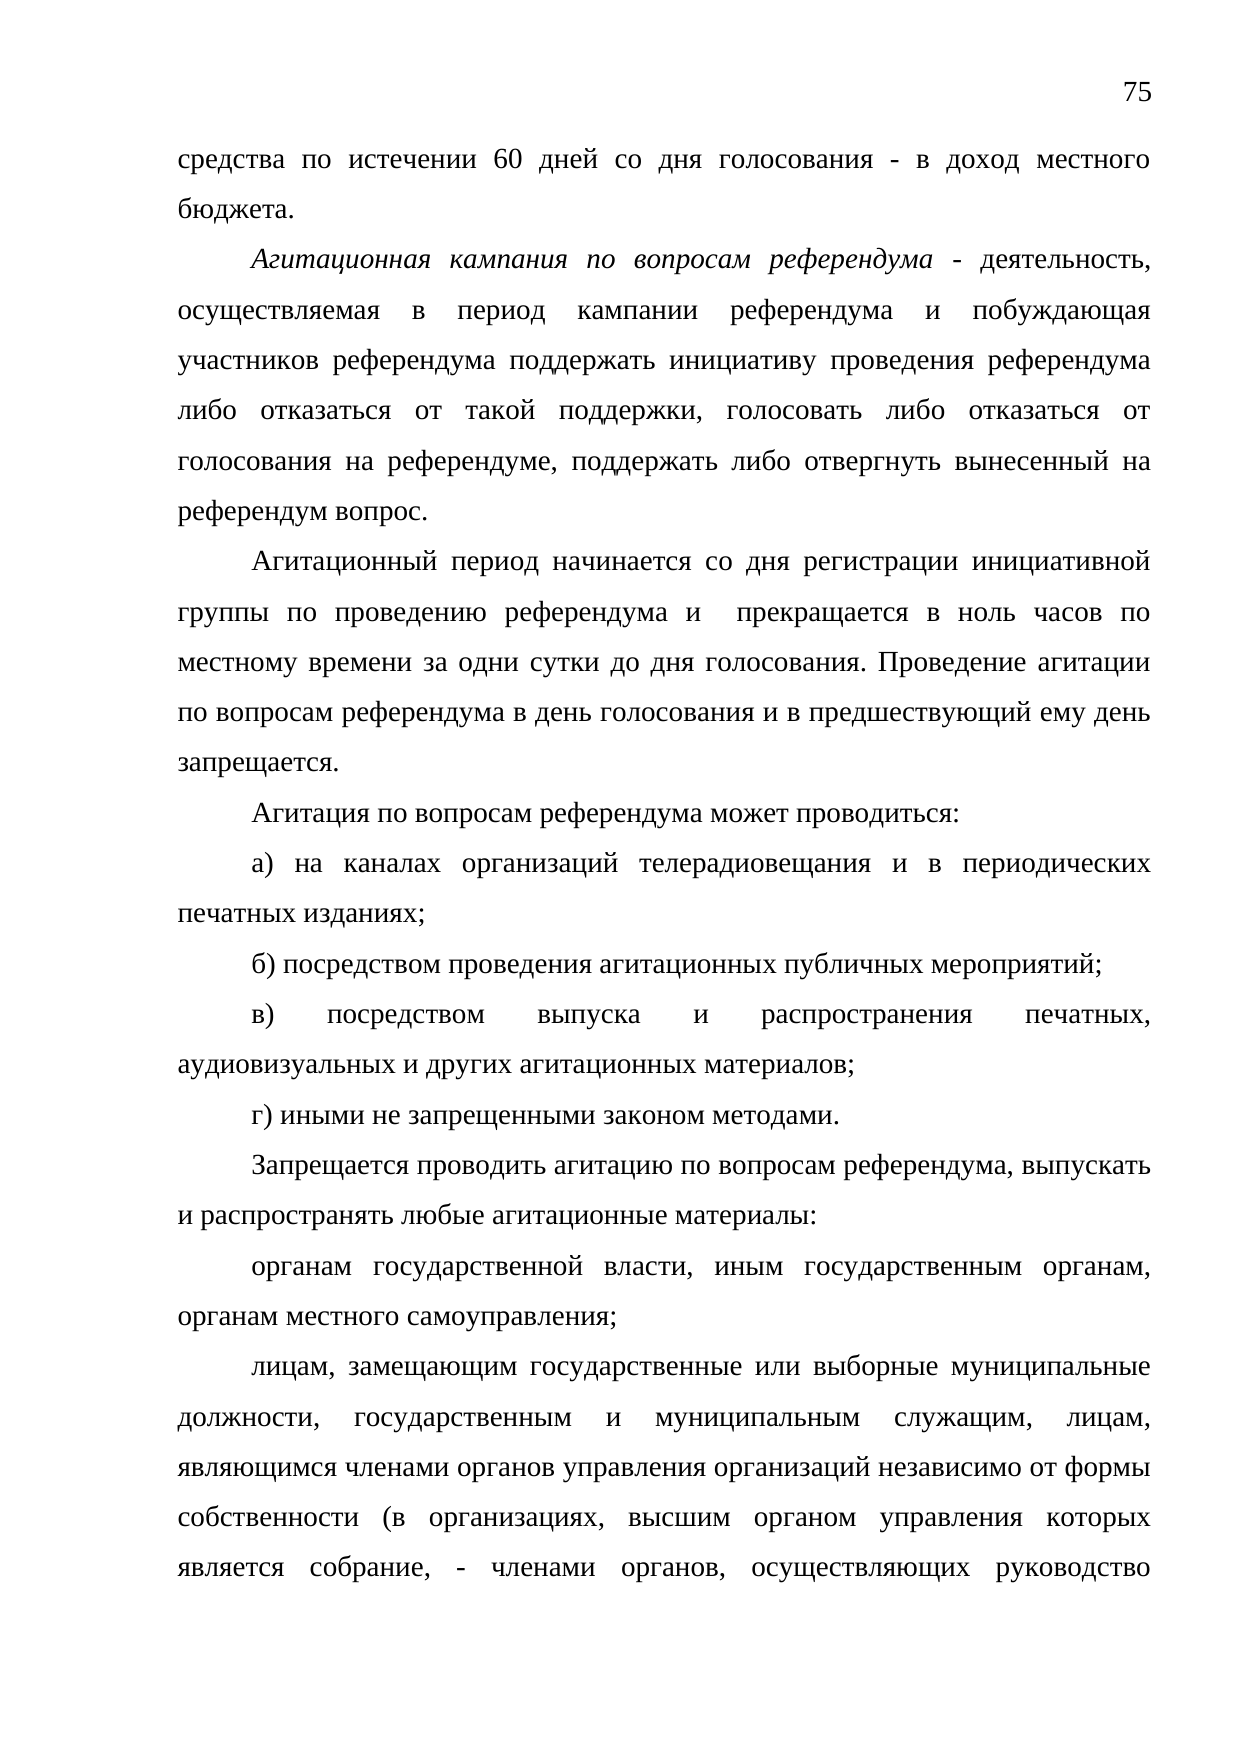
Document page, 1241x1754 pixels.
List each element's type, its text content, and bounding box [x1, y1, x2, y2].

text Агитация по вопросам референдума может проводиться: [177, 795, 1152, 828]
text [177, 1348, 1152, 1583]
text в) посредством выпуска и распространения печатных, аудиовизуальных и других агитационных материалов; [177, 996, 1152, 1080]
text Агитационная кампания по вопросам референдума - деятельность, осуществляемая в период кампании референдума и побуждающая участников референдума поддержать инициативу проведения референдума либо отказаться от такой поддержки, голосовать либо отказаться от голосования на референдуме, поддержать либо отвергнуть вынесенный на референдум вопрос. [177, 241, 1152, 527]
text Запрещается проводить агитацию по вопросам референдума, выпускать и распространять любые агитационные материалы: [177, 1147, 1152, 1231]
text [177, 141, 1152, 225]
text г) иными не запрещенными законом методами. [177, 1097, 1152, 1130]
text а) на каналах организаций телерадиовещания и в периодических печатных изданиях; [177, 845, 1152, 929]
text органам государственной власти, иным государственным органам, органам местного самоуправления; [177, 1248, 1152, 1332]
text Агитационный период начинается со дня регистрации инициативной группы по проведению референдума и прекращается в ноль часов по местному времени за одни сутки до дня голосования. Проведение агитации по вопросам референдума в день голосования и в предшествующий ему день запрещается. [177, 543, 1152, 778]
text б) посредством проведения агитационных публичных мероприятий; [177, 946, 1152, 979]
